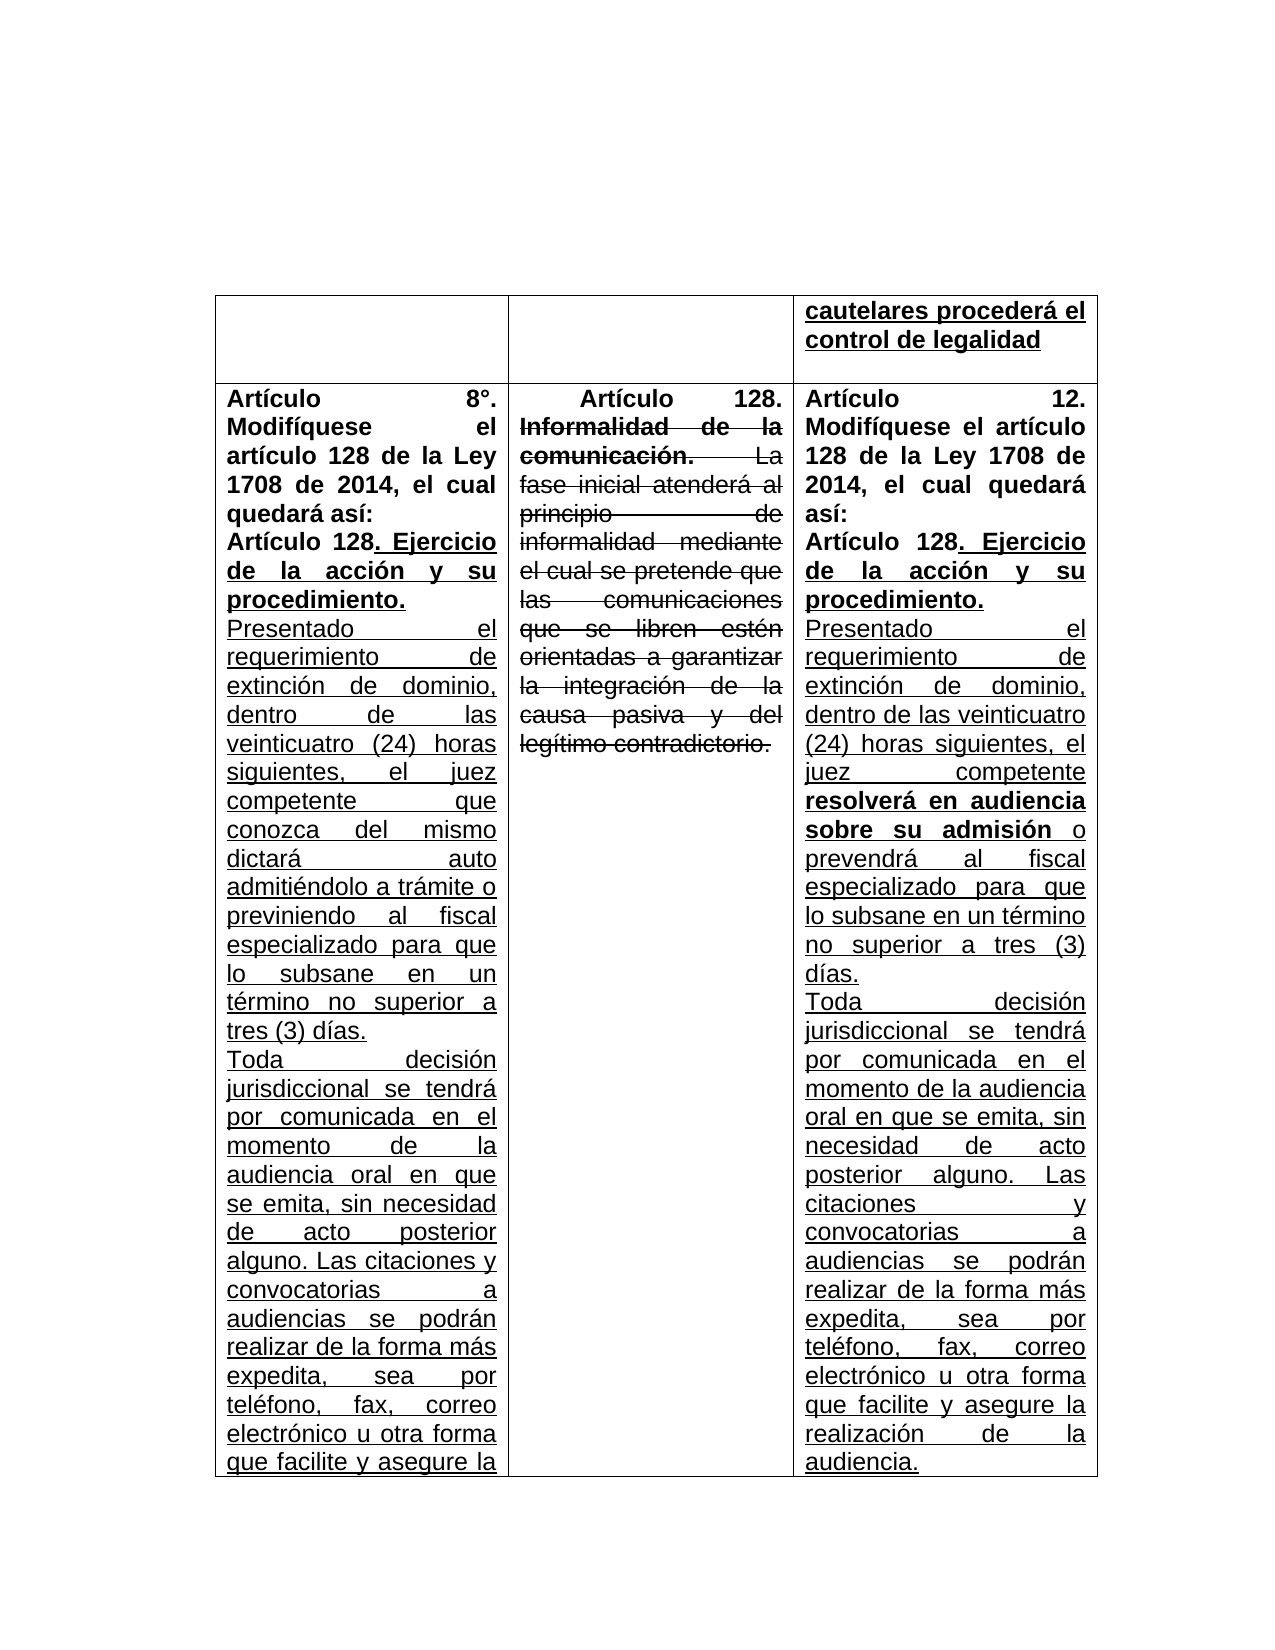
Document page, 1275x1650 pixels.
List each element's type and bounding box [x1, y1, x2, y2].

table_cell [216, 296, 508, 383]
table_cell [216, 384, 508, 1476]
table_cell [509, 296, 793, 383]
table_cell [509, 384, 793, 1476]
table_cell [794, 384, 1097, 1476]
table_cell [794, 296, 1097, 383]
